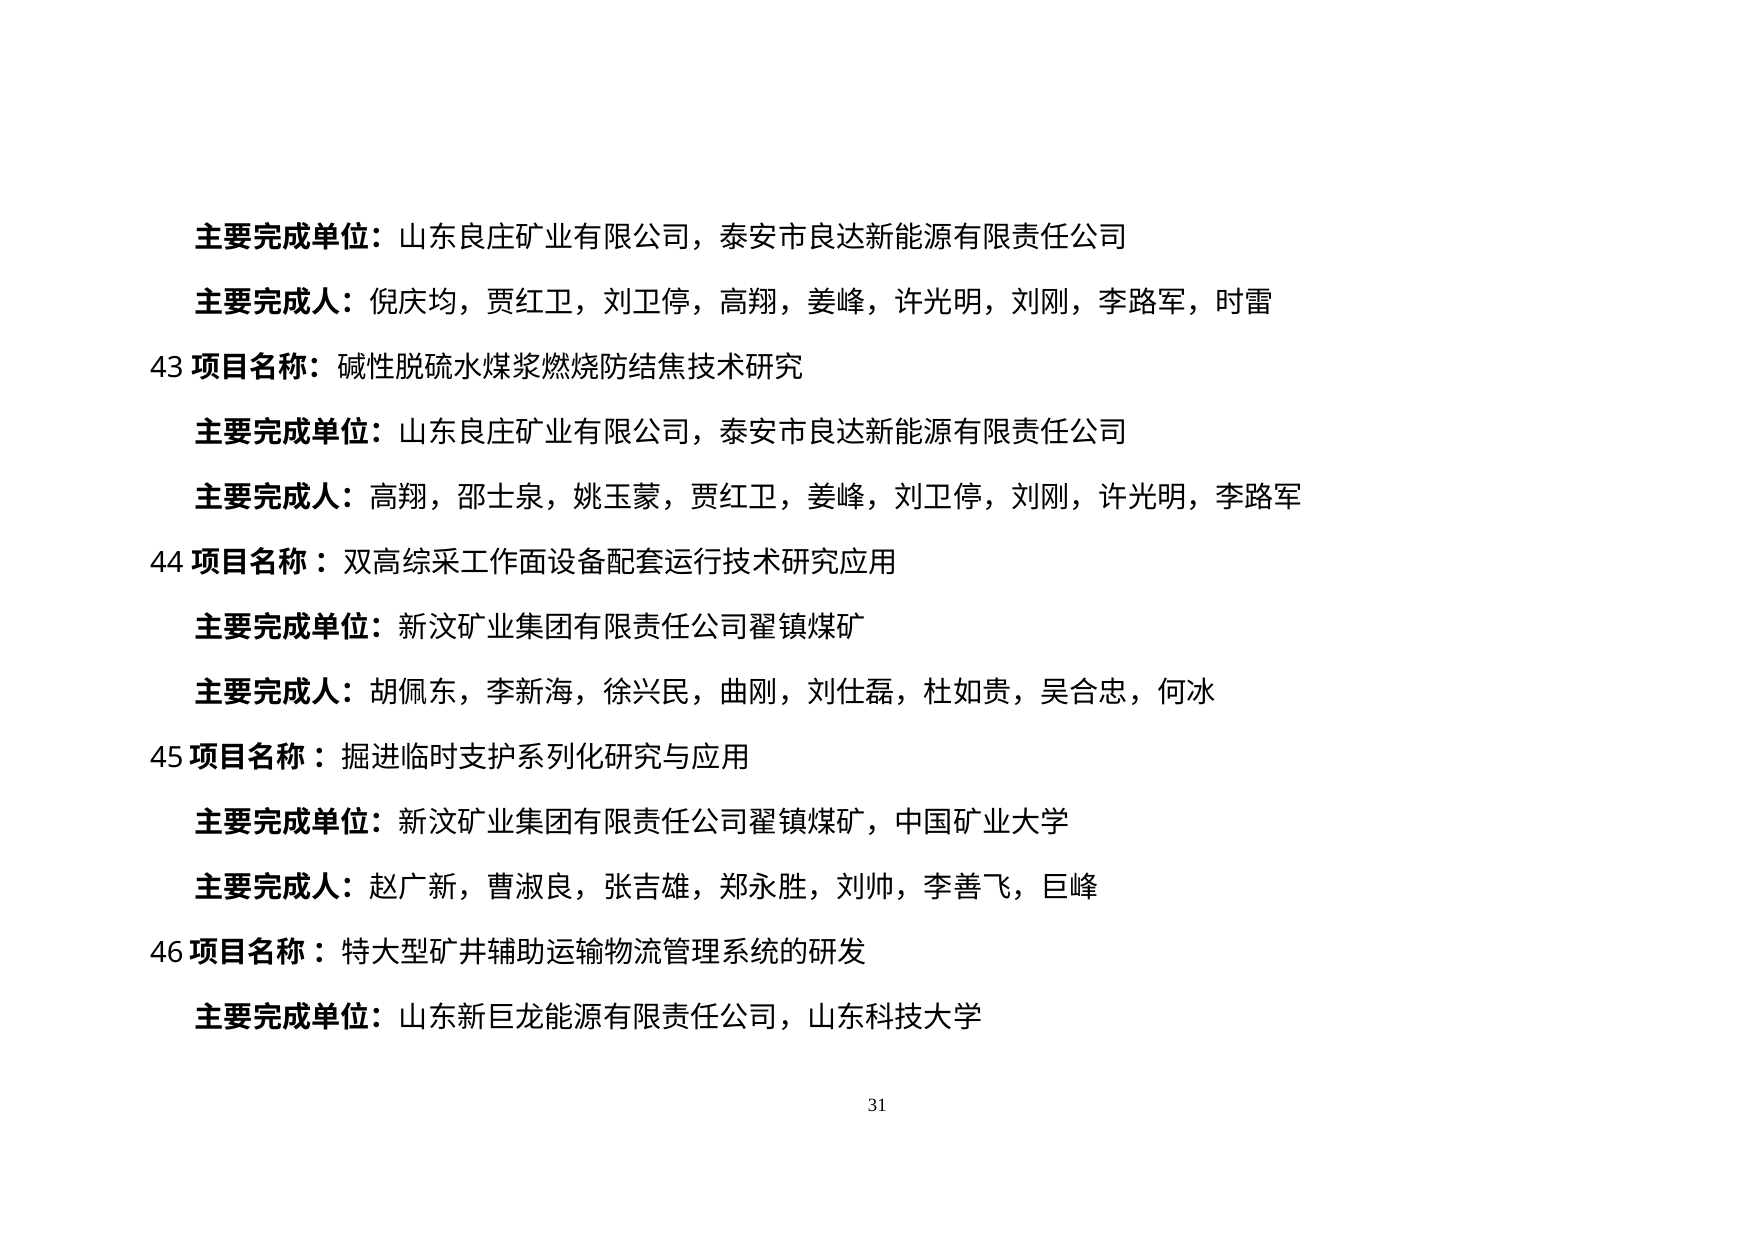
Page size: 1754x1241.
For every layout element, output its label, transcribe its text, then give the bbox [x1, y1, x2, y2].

text 主要完成单位：新汶矿业集团有限责任公司翟镇煤矿 [150, 592, 1604, 657]
text 主要完成人：赵广新，曹淑良，张吉雄，郑永胜，刘帅，李善飞，巨峰 [150, 852, 1604, 917]
text 主要完成人：倪庆均，贾红卫，刘卫停，高翔，姜峰，许光明，刘刚，李路军，时雷 [150, 267, 1604, 332]
text 45项目名称 ：掘进临时支护系列化研究与应用 [150, 722, 1604, 787]
text 46项目名称 ：特大型矿井辅助运输物流管理系统的研发 [150, 917, 1604, 982]
text 44 项目名称 ：双高综采工作面设备配套运行技术研究应用 [150, 527, 1604, 592]
text 主要完成人：胡佩东，李新海，徐兴民，曲刚，刘仕磊，杜如贵，吴合忠，何冰 [150, 657, 1604, 722]
text 主要完成单位：新汶矿业集团有限责任公司翟镇煤矿，中国矿业大学 [150, 787, 1604, 852]
text 主要完成单位：山东新巨龙能源有限责任公司，山东科技大学 [150, 982, 1604, 1047]
text 主要完成单位：山东良庄矿业有限公司，泰安市良达新能源有限责任公司 [150, 202, 1604, 267]
text 主要完成单位：山东良庄矿业有限公司，泰安市良达新能源有限责任公司 [150, 397, 1604, 462]
text 43 项目名称：碱性脱硫水煤浆燃烧防结焦技术研究 [150, 332, 1604, 397]
text 主要完成人：高翔，邵士泉，姚玉蒙，贾红卫，姜峰，刘卫停，刘刚，许光明，李路军 [150, 462, 1604, 527]
